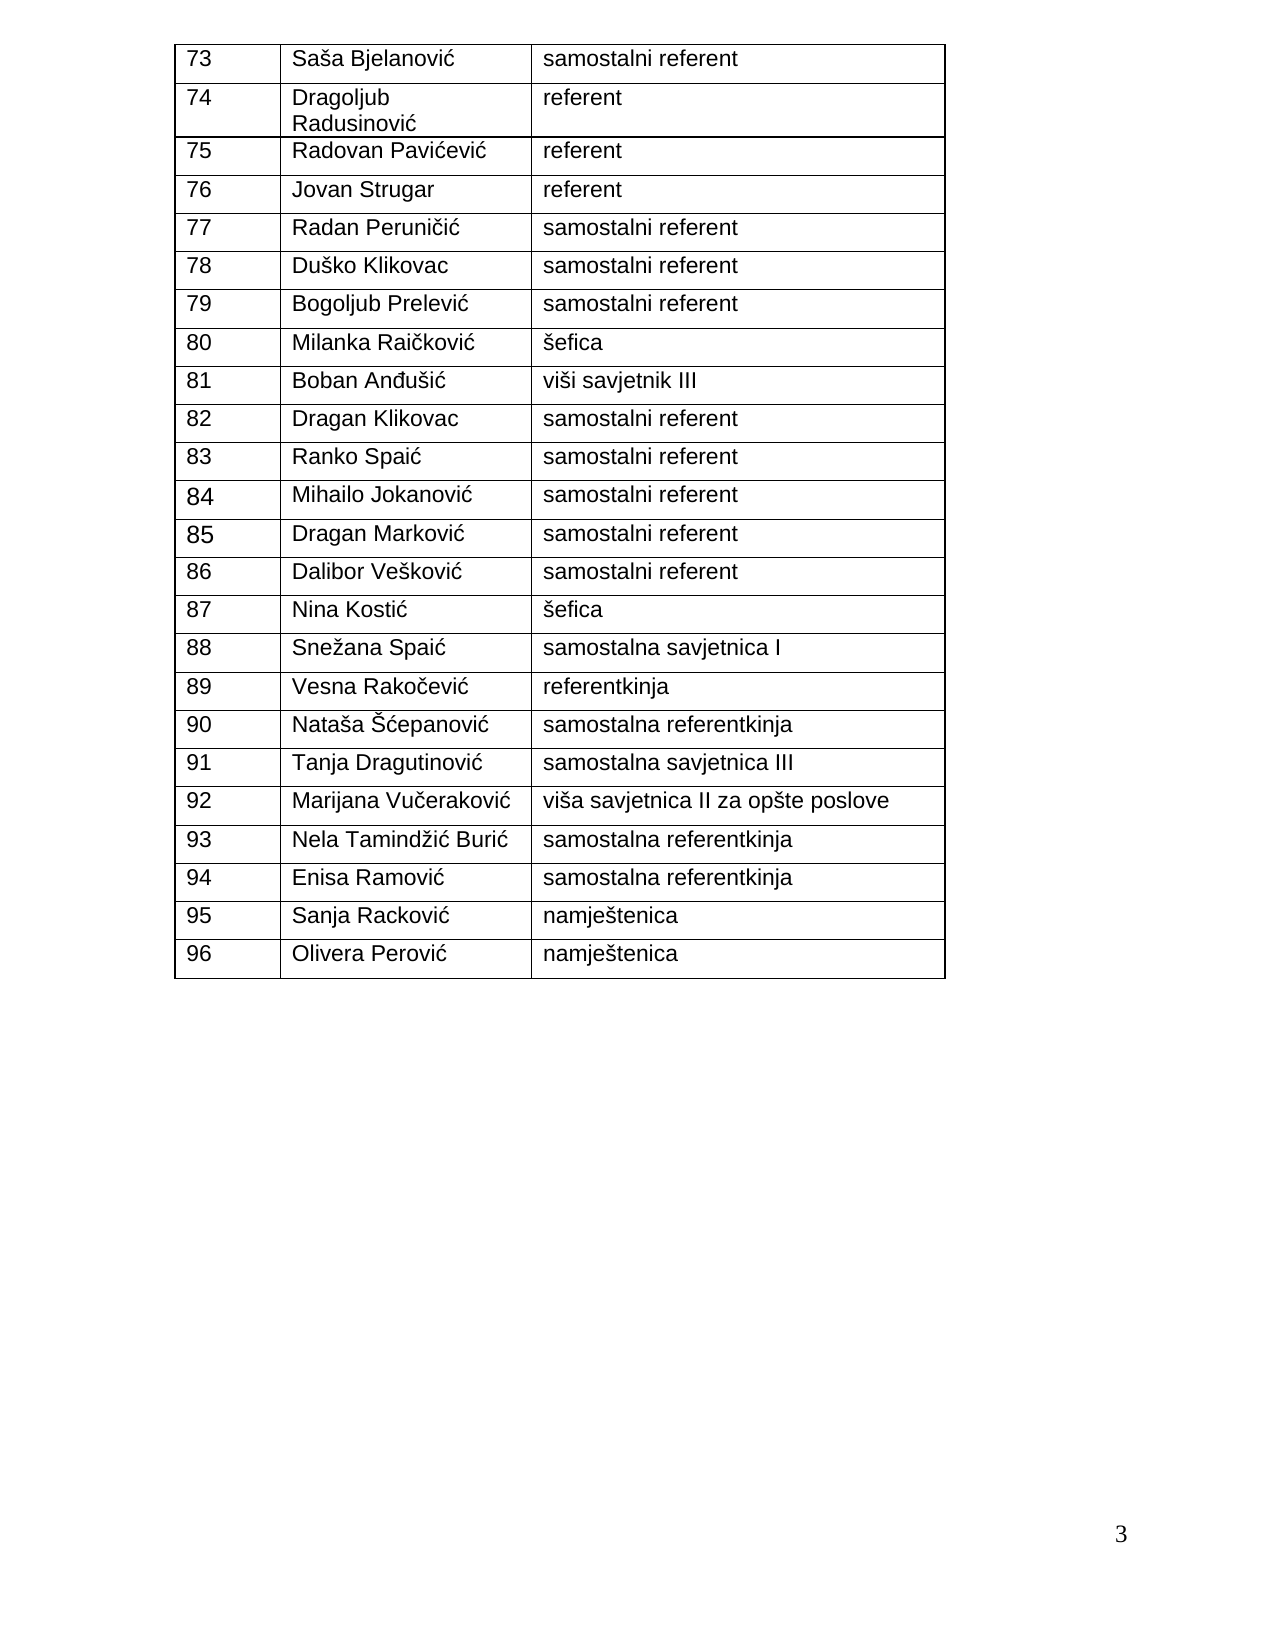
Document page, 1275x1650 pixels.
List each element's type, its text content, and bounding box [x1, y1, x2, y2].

table_cell samostalna referentkinja [532, 864, 944, 901]
table_cell Sanja Racković [281, 902, 531, 939]
table_cell Mihailo Jokanović [281, 481, 531, 519]
table_cell šefica [532, 596, 944, 633]
table_cell 91 [176, 749, 280, 786]
table_cell 93 [176, 826, 280, 863]
table_cell 85 [176, 520, 280, 557]
table_cell samostalni referent [532, 45, 944, 83]
table_cell referent [532, 138, 944, 174]
table_cell Dragan Marković [281, 520, 531, 557]
table_cell Bogoljub Prelević [281, 290, 531, 327]
table_cell Boban Anđušić [281, 367, 531, 404]
table_cell referent [532, 176, 944, 213]
table_cell Enisa Ramović [281, 864, 531, 901]
table_cell Olivera Perović [281, 940, 531, 977]
table_cell 75 [176, 138, 280, 174]
table_cell samostalni referent [532, 405, 944, 442]
table_cell 89 [176, 673, 280, 710]
table_cell Tanja Dragutinović [281, 749, 531, 786]
table_cell Radan Peruničić [281, 214, 531, 251]
table_cell Radovan Pavićević [281, 138, 531, 174]
table_cell 74 [176, 84, 280, 136]
table_cell Duško Klikovac [281, 252, 531, 289]
table_cell referent [532, 84, 944, 136]
table_cell 94 [176, 864, 280, 901]
table_cell Dragoljub Radusinović [281, 84, 531, 136]
table_cell Ranko Spaić [281, 443, 531, 480]
table_cell samostalna savjetnica I [532, 634, 944, 672]
table_cell 80 [176, 329, 280, 366]
table_cell Nela Tamindžić Burić [281, 826, 531, 863]
table_cell šefica [532, 329, 944, 366]
table_cell namještenica [532, 902, 944, 939]
table_cell samostalna referentkinja [532, 826, 944, 863]
table_cell 78 [176, 252, 280, 289]
table_cell Nataša Šćepanović [281, 711, 531, 748]
table_cell samostalni referent [532, 520, 944, 557]
table_cell 92 [176, 787, 280, 824]
table_cell 84 [176, 481, 280, 519]
table_cell 86 [176, 558, 280, 595]
table_cell Dragan Klikovac [281, 405, 531, 442]
table_cell 73 [176, 45, 280, 83]
table_cell samostalni referent [532, 290, 944, 327]
table_cell namještenica [532, 940, 944, 977]
table_cell Saša Bjelanović [281, 45, 531, 83]
table_cell 76 [176, 176, 280, 213]
table_cell viša savjetnica II za opšte poslove [532, 787, 944, 824]
table_cell 96 [176, 940, 280, 977]
table_cell Dalibor Vešković [281, 558, 531, 595]
table_cell 88 [176, 634, 280, 672]
table_cell referentkinja [532, 673, 944, 710]
table_cell samostalni referent [532, 481, 944, 519]
table_cell Marijana Vučeraković [281, 787, 531, 824]
table_cell 77 [176, 214, 280, 251]
table_cell 87 [176, 596, 280, 633]
table_cell 90 [176, 711, 280, 748]
table_cell viši savjetnik III [532, 367, 944, 404]
table_cell samostalna savjetnica III [532, 749, 944, 786]
table_cell samostalni referent [532, 558, 944, 595]
table_cell samostalna referentkinja [532, 711, 944, 748]
table_cell samostalni referent [532, 214, 944, 251]
table_cell Vesna Rakočević [281, 673, 531, 710]
table_cell 95 [176, 902, 280, 939]
table_cell Nina Kostić [281, 596, 531, 633]
table_cell samostalni referent [532, 252, 944, 289]
table_cell 81 [176, 367, 280, 404]
table_cell Jovan Strugar [281, 176, 531, 213]
table_cell 82 [176, 405, 280, 442]
table_cell Snežana Spaić [281, 634, 531, 672]
table_cell 79 [176, 290, 280, 327]
table_cell 83 [176, 443, 280, 480]
table_cell samostalni referent [532, 443, 944, 480]
table_cell Milanka Raičković [281, 329, 531, 366]
